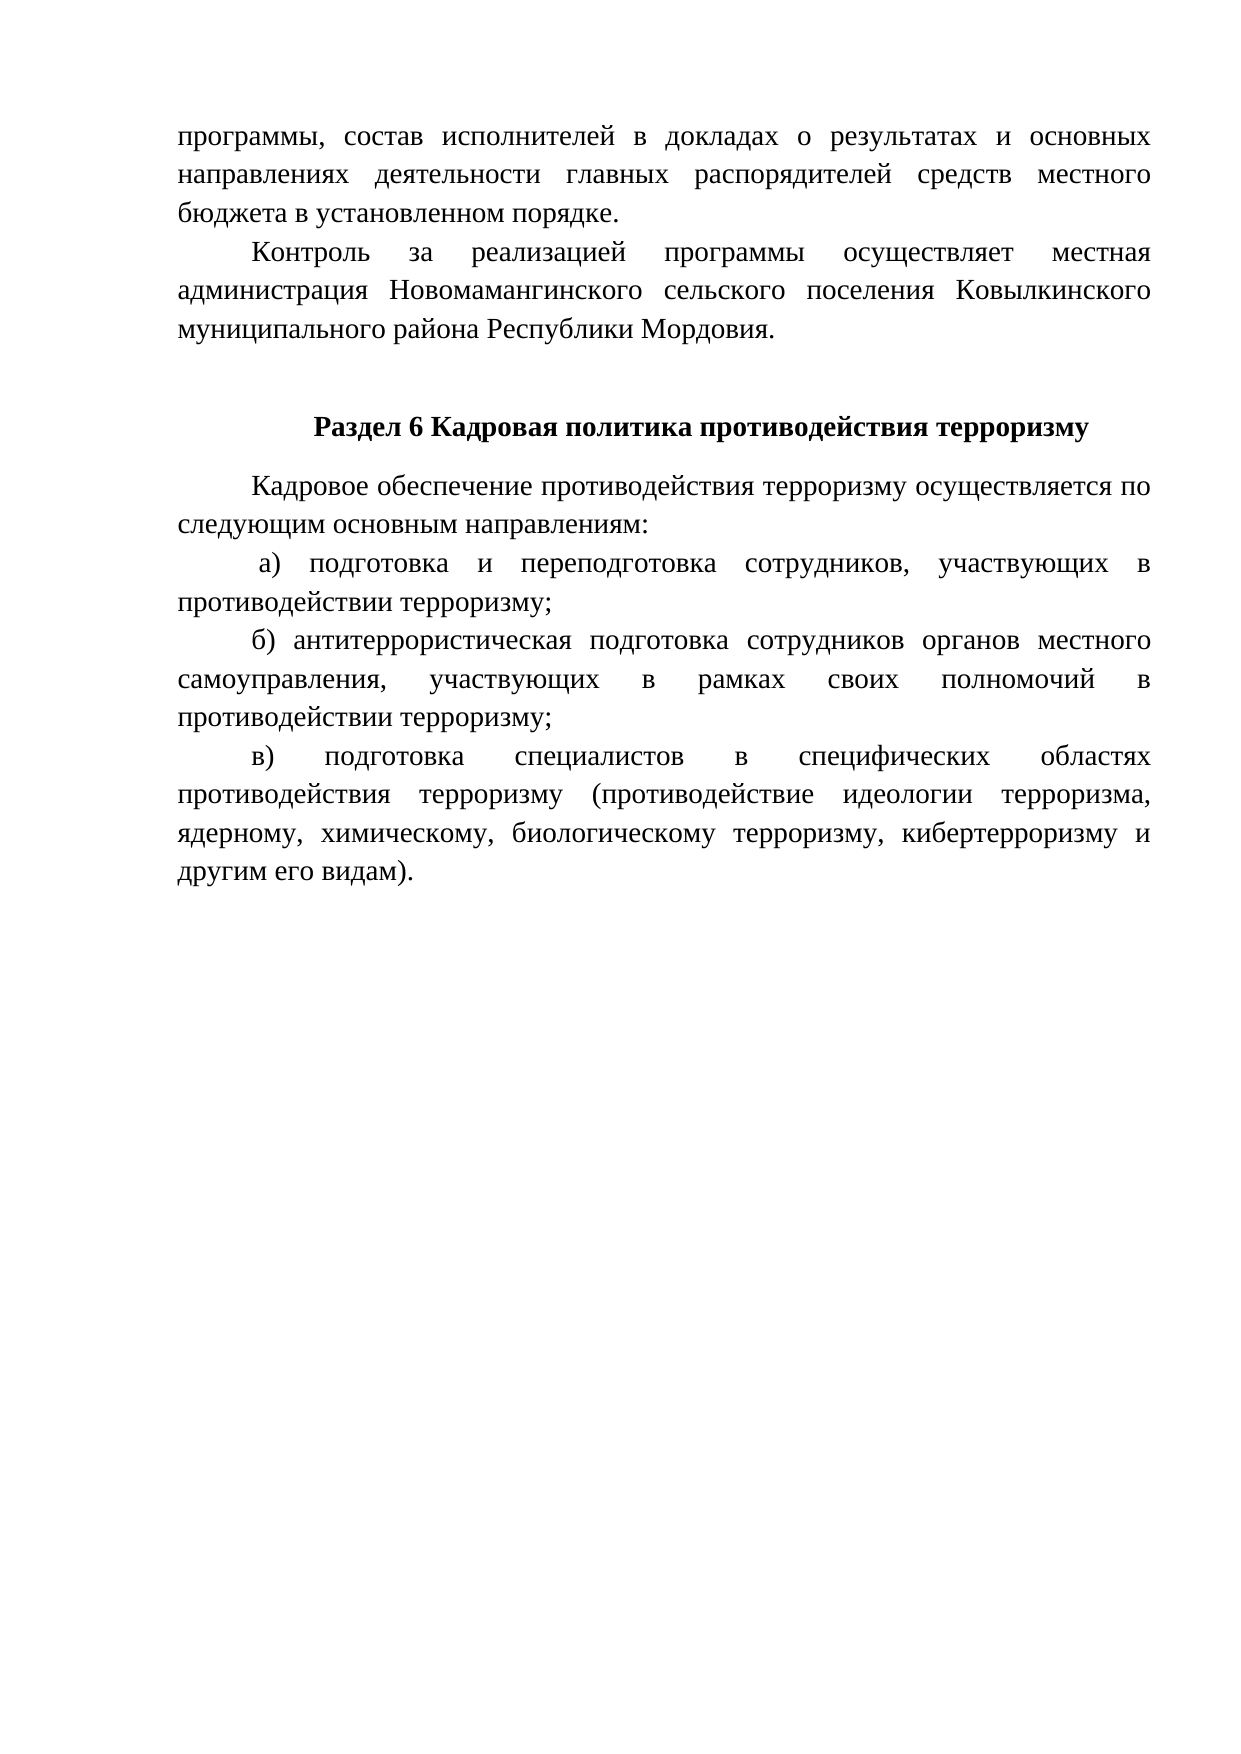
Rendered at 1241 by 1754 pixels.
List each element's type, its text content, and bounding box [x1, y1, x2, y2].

text а) подготовка и переподготовка сотрудников, участвующих в противодействии терроризму; [177, 545, 1152, 617]
text в) подготовка специалистов в специфических областях противодействия терроризму (противодействие идеологии терроризма, ядерному, химическому, биологическому терроризму, кибертерроризму и другим его видам). [177, 738, 1152, 887]
text б) антитеррористическая подготовка сотрудников органов местного самоуправления, участвующих в рамках своих полномочий в противодействии терроризму; [177, 622, 1152, 733]
text Раздел 6 Кадровая политика противодействия терроризму [177, 409, 1152, 442]
text Кадровое обеспечение противодействия терроризму осуществляется по следующим основным направлениям: [177, 468, 1152, 540]
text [177, 118, 1152, 229]
text Контроль за реализацией программы осуществляет местная администрация Новомамангинского сельского поселения Ковылкинского муниципального района Республики Мордовия. [177, 234, 1152, 344]
